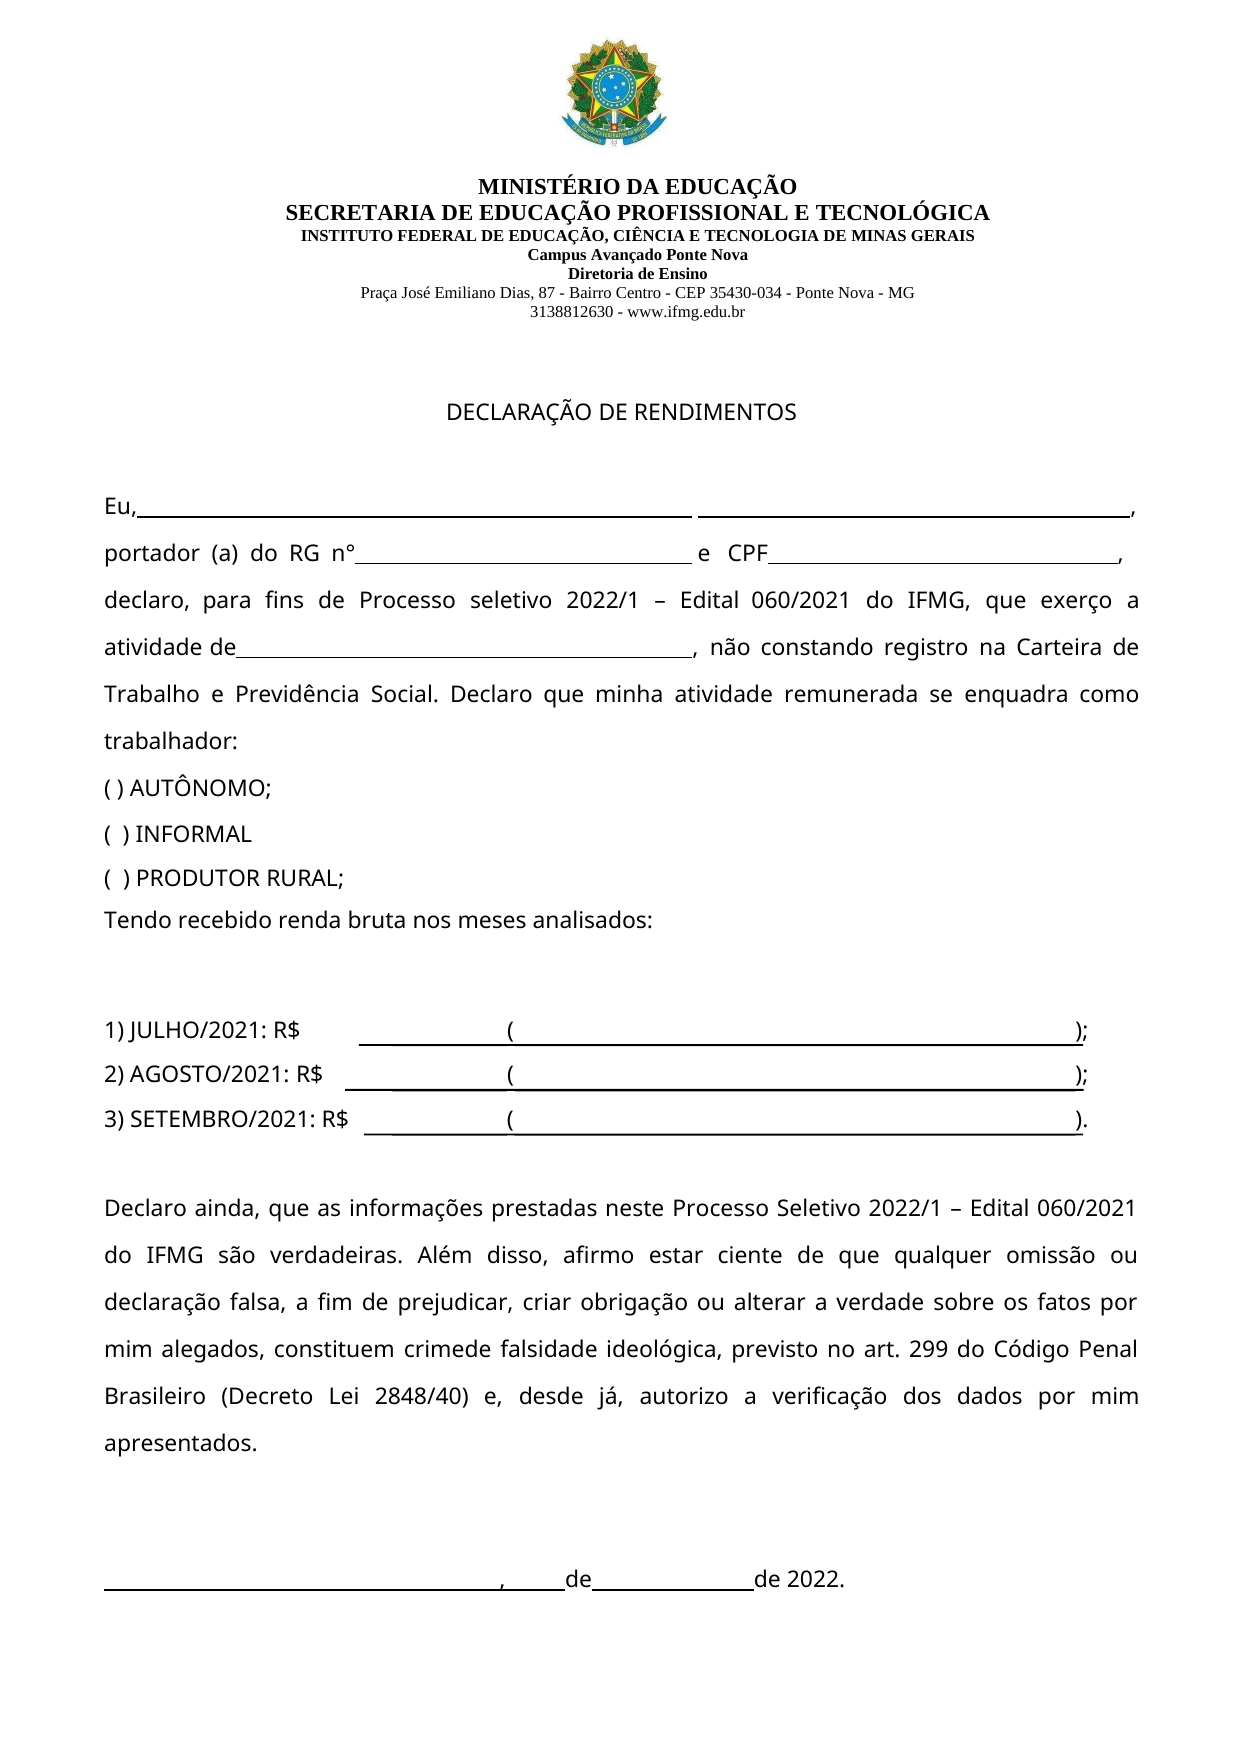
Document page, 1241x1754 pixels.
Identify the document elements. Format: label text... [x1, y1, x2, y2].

text Eu, , portador (a) do RG n° e CPF , declaro, para fins de Processo seletivo 2022/1 – Edital 060/2021 do IFMG, que exerço a atividade de , não constando registro na Carteira de Trabalho e Previdência Social. Declaro que minha atividade remunerada se enquadra como trabalhador: [104, 490, 1139, 756]
text DECLARAÇÃO DE RENDIMENTOS [354, 396, 888, 428]
text 1) JULHO/2021: R$ ( ); [104, 1014, 1163, 1045]
text ( ) PRODUTOR RURAL; [104, 865, 1163, 891]
text 2) AGOSTO/2021: R$ ( ); [104, 1058, 1163, 1090]
picture [558, 37, 668, 148]
text , de de 2022. [104, 1563, 1163, 1594]
text Declaro ainda, que as informações prestadas neste Processo Seletivo 2022/1 – Edital 060/2021 do IFMG são verdadeiras. Além disso, afirmo estar ciente de que qualquer omissão ou declaração falsa, a fim de prejudicar, criar obrigação ou alterar a verdade sobre os fatos por mim alegados, constituem crimede falsidade ideológica, previsto no art. 299 do Código Penal Brasileiro (Decreto Lei 2848/40) e, desde já, autorizo a verificação dos dados por mim apresentados. [104, 1192, 1139, 1458]
text 3) SETEMBRO/2021: R$ ( ). [104, 1103, 1163, 1134]
text ( ) AUTÔNOMO; ( ) INFORMAL [104, 772, 275, 850]
text Tendo recebido renda bruta nos meses analisados: [104, 904, 1163, 936]
